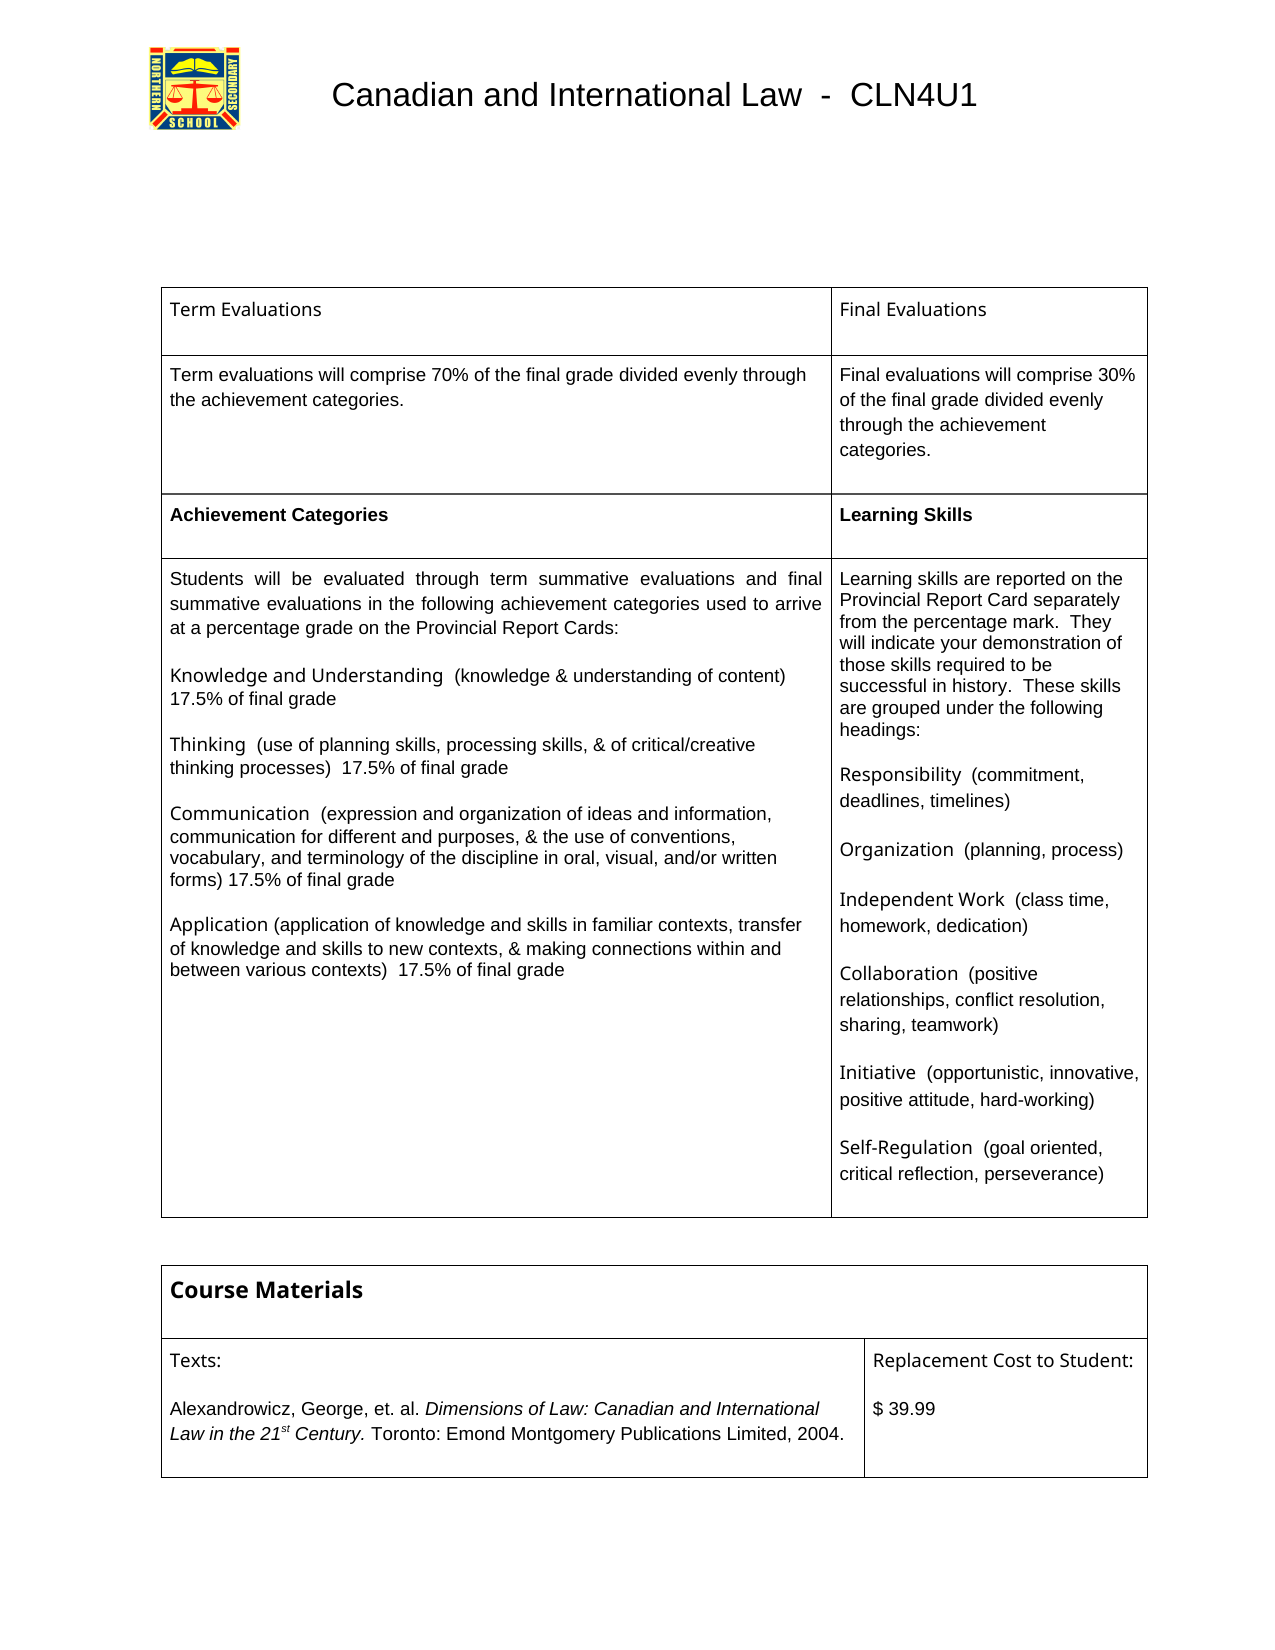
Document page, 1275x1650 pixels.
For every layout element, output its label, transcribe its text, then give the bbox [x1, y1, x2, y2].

table_cell Learning skills are reported on the Provincial Report Card separately from the percentage mark. They will indicate your demonstration of those skills required to be successful in history. These skills are grouped under the following headings: Responsibility (commitment, deadlines, timelines) Organization (planning, process) Independent Work (class time, homework, dedication) Collaboration (positive relationships, conflict resolution, sharing, teamwork) Initiative (opportunistic, innovative, positive attitude, hard-working) Self-Regulation (goal oriented, critical reflection, perseverance) [832, 559, 1147, 1217]
table_cell Learning Skills [832, 495, 1147, 558]
picture [148, 47, 241, 130]
table_header Term Evaluations [162, 288, 831, 355]
table_cell Students will be evaluated through term summative evaluations and final summative evaluations in the following achievement categories used to arrive at a percentage grade on the Provincial Report Cards: Knowledge and Understanding (knowledge & understanding of content) 17.5% of final grade Thinking (use of planning skills, processing skills, & of critical/creative thinking processes) 17.5% of final grade Communication (expression and organization of ideas and information, communication for different and purposes, & the use of conventions, vocabulary, and terminology of the discipline in oral, visual, and/or written forms) 17.5% of final grade Application (application of knowledge and skills in familiar contexts, transfer of knowledge and skills to new contexts, & making connections within and between various contexts) 17.5% of final grade [162, 559, 831, 1217]
table_header Course Materials [162, 1266, 1147, 1338]
table_cell Texts: Alexandrowicz, George, et. al. Dimensions of Law: Canadian and International Law in the 21st Century. Toronto: Emond Montgomery Publications Limited, 2004. [162, 1339, 864, 1477]
table_header Final Evaluations [832, 288, 1147, 355]
table_cell Replacement Cost to Student: $ 39.99 [865, 1339, 1147, 1477]
table_cell Achievement Categories [162, 495, 831, 558]
table_cell Term evaluations will comprise 70% of the final grade divided evenly through the achievement categories. [162, 356, 831, 493]
table_cell Final evaluations will comprise 30% of the final grade divided evenly through the achievement categories. [832, 356, 1147, 493]
